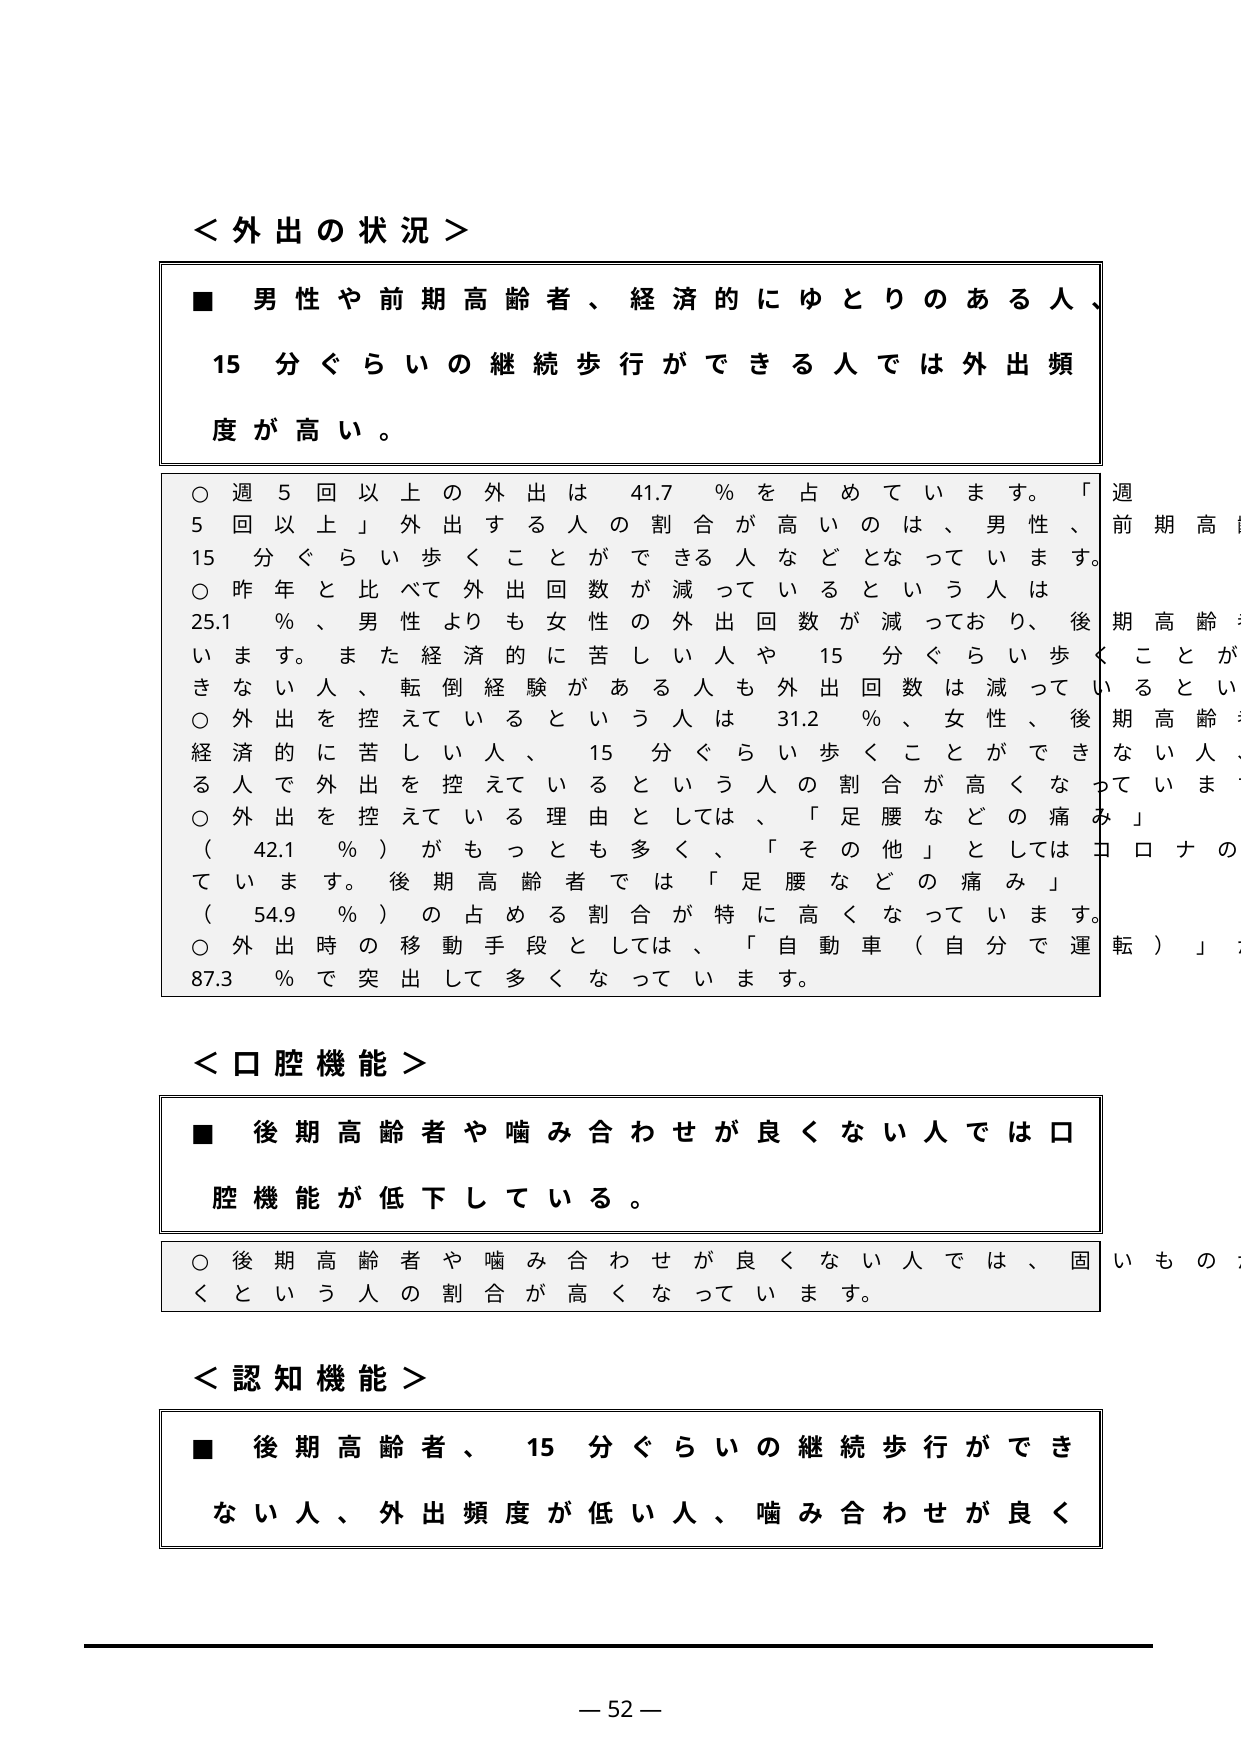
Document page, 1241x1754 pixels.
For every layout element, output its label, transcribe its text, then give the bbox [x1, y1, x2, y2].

text ＜口腔機能＞ [170, 1030, 1091, 1094]
text ○週５回以上の外出は41.7％を占めています。「週5回以上」外出する人の割合が高いのは、男性、前期高齢者、経済的にゆとりがある人、15分ぐらい歩くことができる人などとなっています。 [162, 474, 1099, 570]
text ○外出を控えているという人は31.2％、女性、後期高齢者、経済的に苦しい人、15分ぐらい歩くことができない人、転倒経験がある人で外出を控えているという人の割合が高くなっています。 [162, 699, 1099, 797]
text ○外出時の移動手段としては、「自動車（自分で運転）」が87.3％で突出して多くなっています。 [162, 926, 1099, 996]
text ■男性や前期高齢者、経済的にゆとりのある人、15分ぐらいの継続歩行ができる人では外出頻度が高い。 [162, 265, 1099, 463]
text ○昨年と比べて外出回数が減っているという人は25.1％、男性よりも女性の外出回数が減っており、後期高齢者で減っている人が多くなっています。また経済的に苦しい人や15分ぐらい歩くことができない人、転倒経験がある人も外出回数は減っているという人が多くなっています。 [162, 570, 1099, 699]
text ＜外出の状況＞ [170, 197, 1091, 261]
text ＜認知機能＞ [170, 1344, 1091, 1409]
text ○後期高齢者や噛み合わせが良くない人では、固いものが食べにくくなった、むせる、口が渇くという人の割合が高くなっています。 [162, 1242, 1099, 1311]
text ○外出を控えている理由としては、「足腰などの痛み」（42.1％）がもっとも多く、「その他」としてはコロナのためといった回答が多くなっています。後期高齢者では「足腰などの痛み」（54.9％）の占める割合が特に高くなっています。 [162, 797, 1099, 926]
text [162, 1412, 1099, 1546]
text ■後期高齢者や噛み合わせが良くない人では口腔機能が低下している。 [162, 1098, 1099, 1231]
